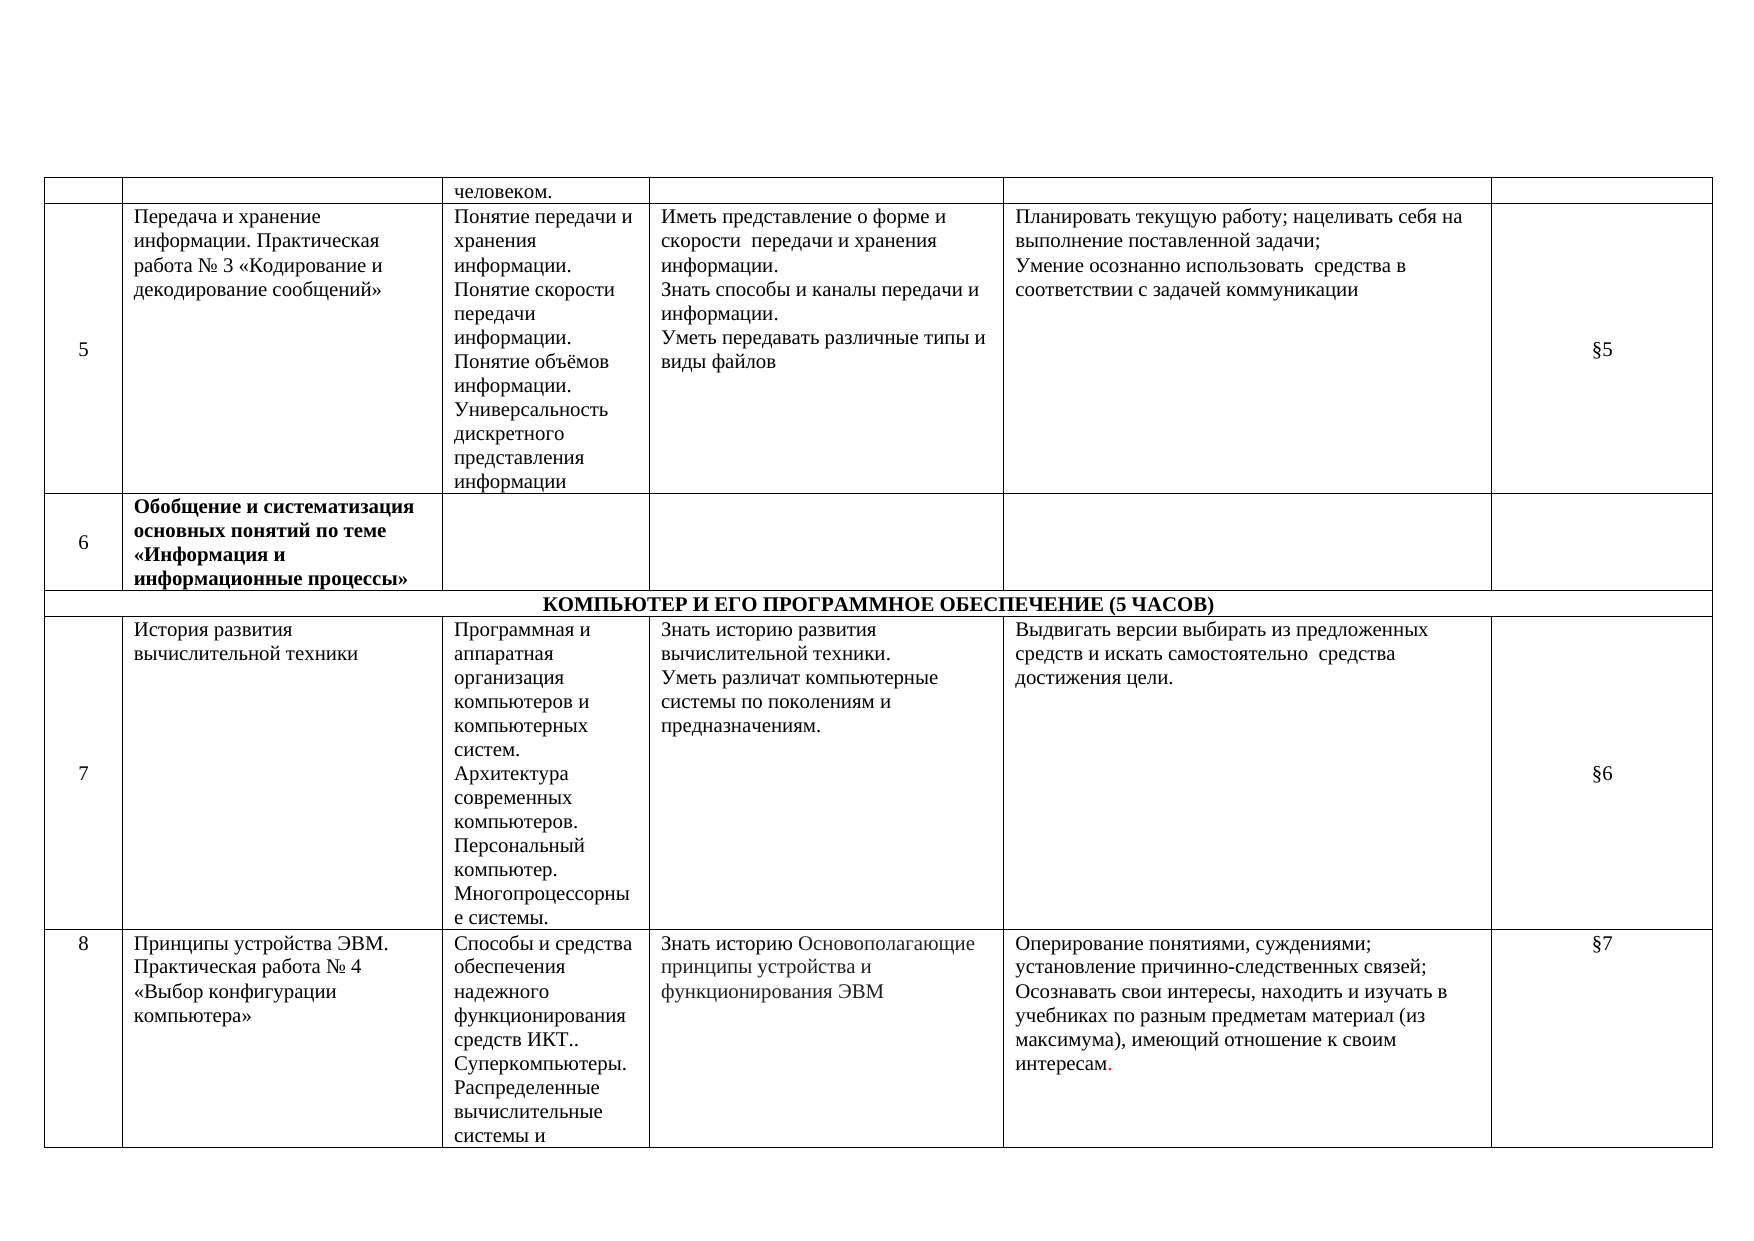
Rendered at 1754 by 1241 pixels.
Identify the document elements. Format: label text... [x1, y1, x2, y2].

table_cell КОМПЬЮТЕР И ЕГО ПРОГРАММНОЕ ОБЕСПЕЧЕНИЕ (5 ЧАСОВ) [45, 591, 1712, 616]
table_cell [1004, 494, 1491, 590]
table_cell Знать историю развития вычислительной техники. Уметь различат компьютерные системы по поколениям и предназначениям. [650, 617, 1003, 929]
table_cell 5 [45, 204, 122, 493]
table_cell 4 [45, 178, 122, 203]
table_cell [123, 930, 442, 1147]
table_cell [443, 178, 649, 203]
table_cell Иметь представление о форме и скорости передачи и хранения информации. Знать способы и каналы передачи и информации. Уметь передавать различные типы и виды файлов [650, 204, 1003, 493]
table_cell Обобщение и систематизация основных понятий по теме «Информация и информационные процессы» [123, 494, 442, 590]
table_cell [1004, 178, 1491, 203]
table_cell [1492, 494, 1712, 590]
table_cell Выдвигать версии выбирать из предложенных средств и искать самостоятельно средства достижения цели. [1004, 617, 1491, 929]
table_cell 6 [45, 494, 122, 590]
table_cell §6 [1492, 617, 1712, 929]
table_cell 7 [45, 617, 122, 929]
table_cell §7 [1492, 930, 1712, 1147]
table_cell §5 [1492, 204, 1712, 493]
table_cell Передача и хранение информации. Практическая работа № 3 «Кодирование и декодирование сообщений» [123, 204, 442, 493]
table_cell [443, 494, 649, 590]
table_cell Программная и аппаратная организация компьютеров и компьютерных систем. Архитектура современных компьютеров. Персональный компьютер. Многопроцессорные системы. [443, 617, 649, 929]
table_cell [650, 494, 1003, 590]
table_cell История развития вычислительной техники [123, 617, 442, 929]
table_cell §4 [1492, 178, 1712, 203]
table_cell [650, 930, 1003, 1147]
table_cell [1004, 930, 1491, 1147]
table_cell Планировать текущую работу; нацеливать себя на выполнение поставленной задачи; Умение осознанно использовать средства в соответствии с задачей коммуникации [1004, 204, 1491, 493]
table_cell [123, 178, 442, 203]
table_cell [443, 930, 649, 1147]
table_cell 8 [45, 930, 122, 1147]
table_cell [650, 178, 1003, 203]
